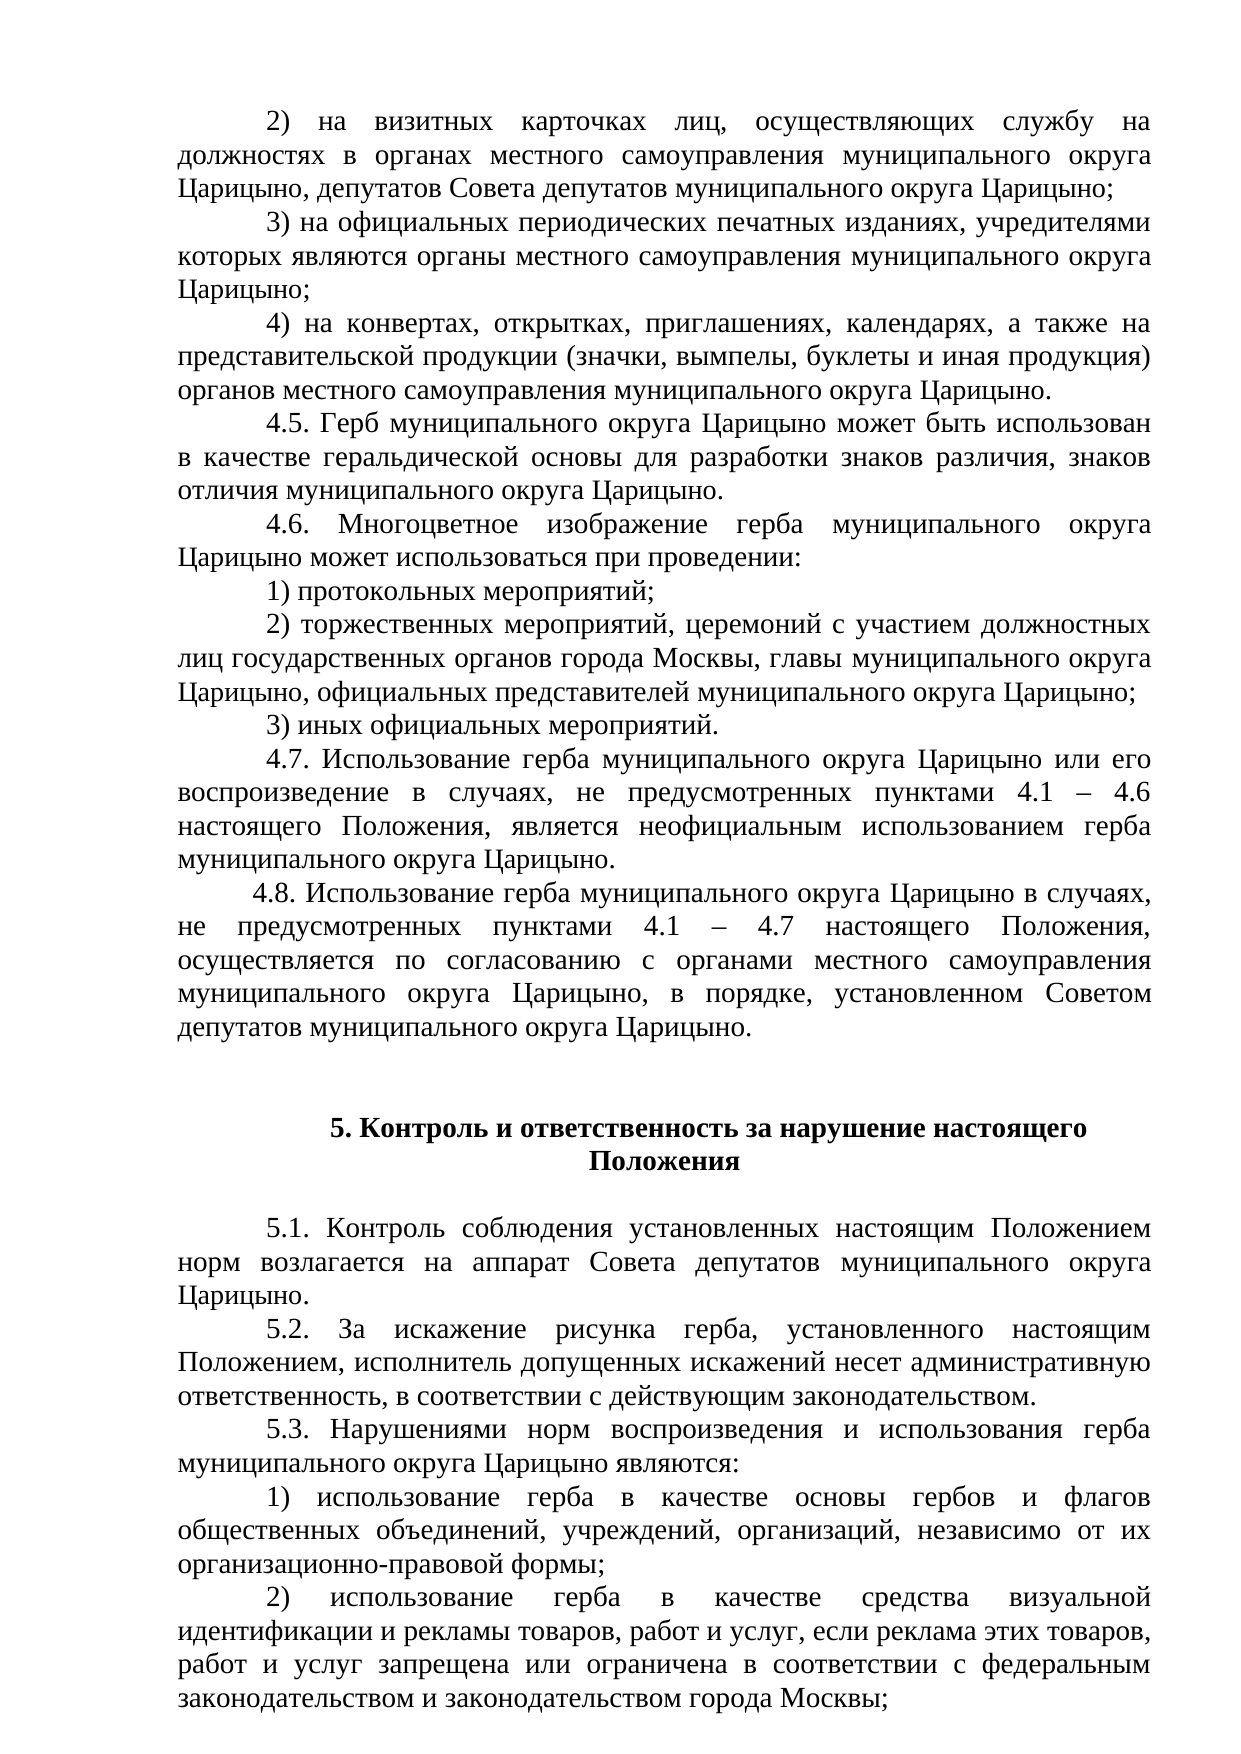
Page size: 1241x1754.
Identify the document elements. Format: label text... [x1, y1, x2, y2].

text 3) иных официальных мероприятий. [177, 707, 1152, 741]
text 1) протокольных мероприятий; [177, 573, 1152, 607]
text 2) использование герба в качестве средства визуальной идентификации и рекламы товаров, работ и услуг, если реклама этих товаров, работ и услуг запрещена или ограничена в соответствии с федеральным законодательством и законодательством города Москвы; [177, 1579, 1152, 1713]
text 5.2. За искажение рисунка герба, установленного настоящим Положением, исполнитель допущенных искажений несет административную ответственность, в соответствии с действующим законодательством. [177, 1311, 1152, 1412]
text 5.3. Нарушениями норм воспроизведения и использования герба муниципального округа Царицыно являются: [177, 1412, 1152, 1479]
text 4) на конвертах, открытках, приглашениях, календарях, а также на представительской продукции (значки, вымпелы, буклеты и иная продукция) органов местного самоуправления муниципального округа Царицыно. [177, 305, 1152, 405]
text 2) на визитных карточках лиц, осуществляющих службу на должностях в органах местного самоуправления муниципального округа Царицыно, депутатов Совета депутатов муниципального округа Царицыно; [177, 103, 1152, 204]
text 4.6. Многоцветное изображение герба муниципального округа Царицыно может использоваться при проведении: [177, 506, 1152, 573]
text 1) использование герба в качестве основы гербов и флагов общественных объединений, учреждений, организаций, независимо от их организационно-правовой формы; [177, 1479, 1152, 1579]
text 3) на официальных периодических печатных изданиях, учредителями которых являются органы местного самоуправления муниципального округа Царицыно; [177, 204, 1152, 305]
text 5.1. Контроль соблюдения установленных настоящим Положением норм возлагается на аппарат Совета депутатов муниципального округа Царицыно. [177, 1210, 1152, 1311]
text 4.5. Герб муниципального округа Царицыно может быть использован в качестве геральдической основы для разработки знаков различия, знаков отличия муниципального округа Царицыно. [177, 405, 1152, 506]
text 5. Контроль и ответственность за нарушение настоящего Положения [177, 1110, 1152, 1177]
text 4.8. Использование герба муниципального округа Царицыно в случаях, не предусмотренных пунктами 4.1 – 4.7 настоящего Положения, осуществляется по согласованию с органами местного самоуправления муниципального округа Царицыно, в порядке, установленном Советом депутатов муниципального округа Царицыно. [177, 875, 1152, 1043]
text 4.7. Использование герба муниципального округа Царицыно или его воспроизведение в случаях, не предусмотренных пунктами 4.1 – 4.6 настоящего Положения, является неофициальным использованием герба муниципального округа Царицыно. [177, 741, 1152, 875]
text 2) торжественных мероприятий, церемоний с участием должностных лиц государственных органов города Москвы, главы муниципального округа Царицыно, официальных представителей муниципального округа Царицыно; [177, 607, 1152, 707]
